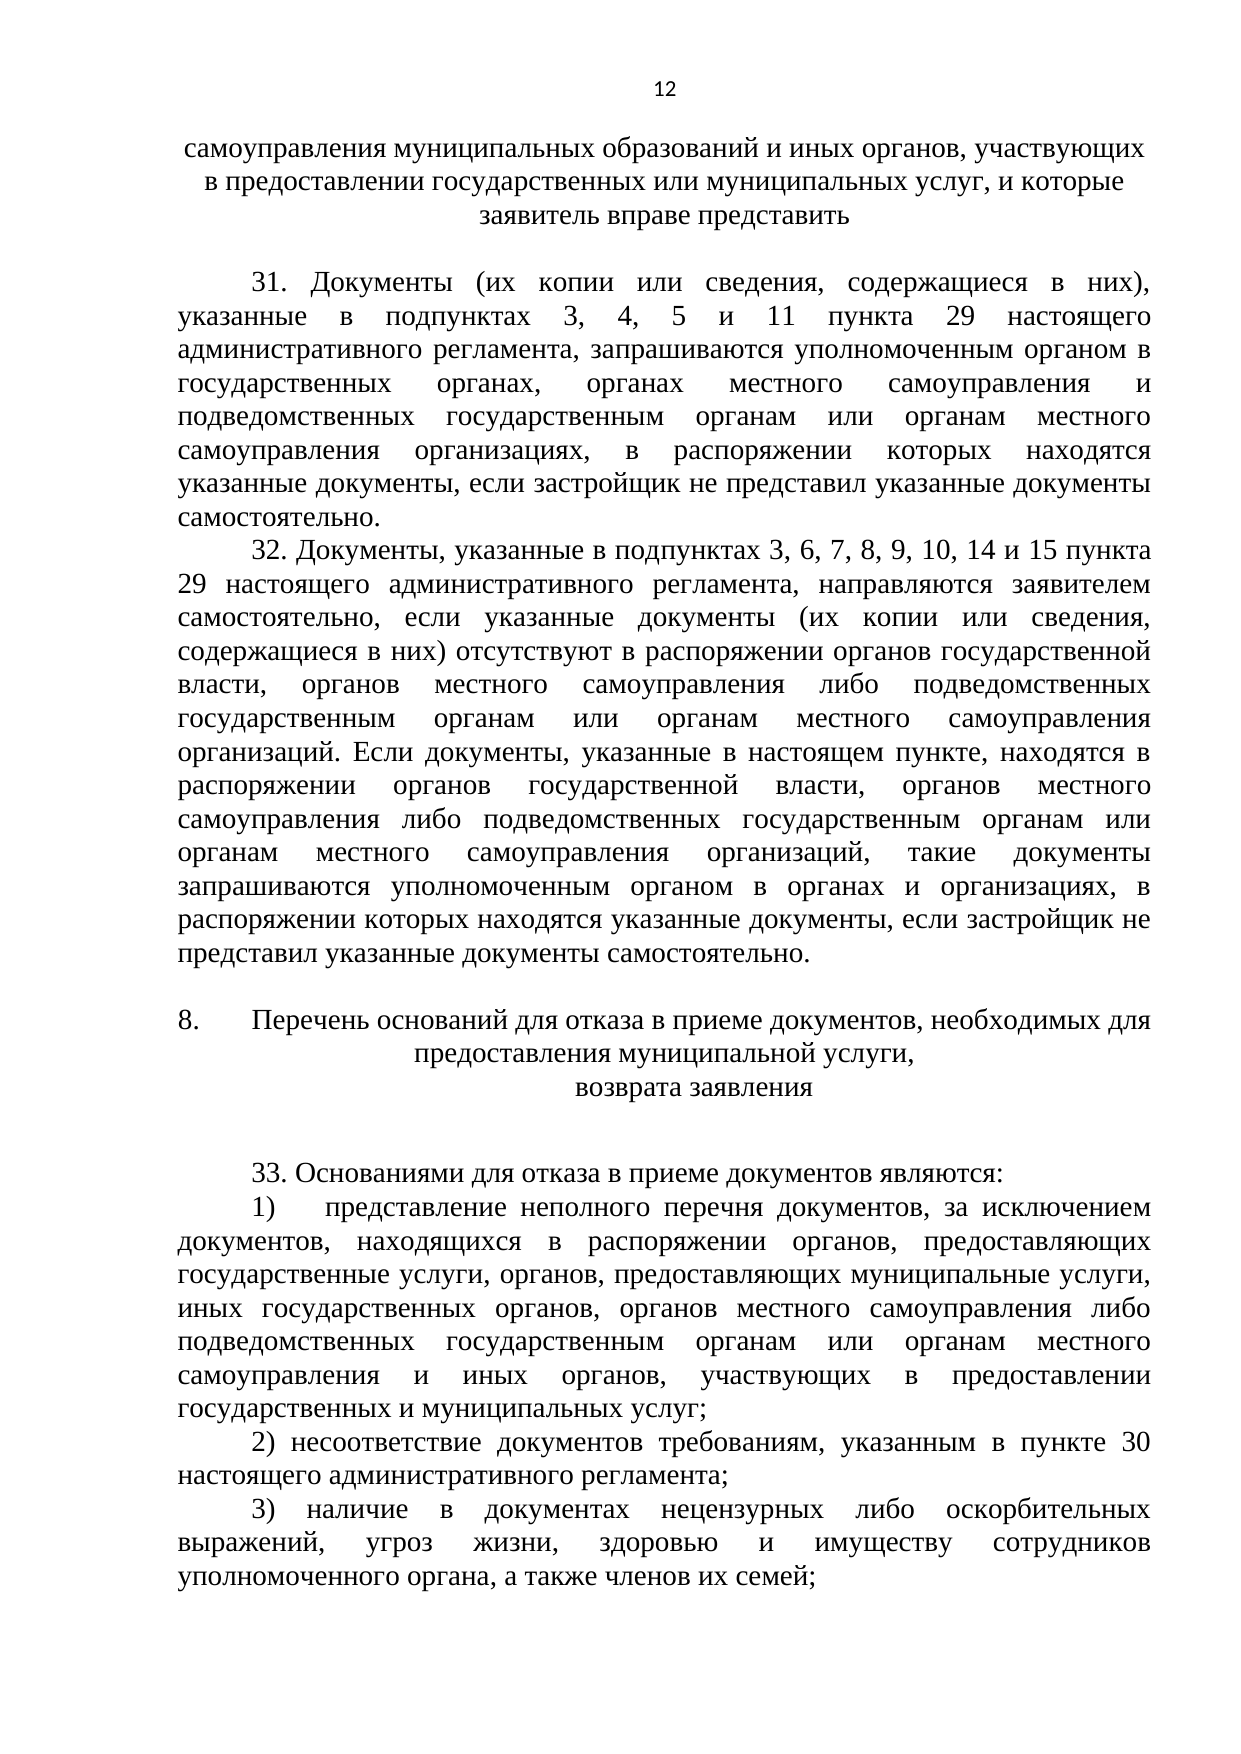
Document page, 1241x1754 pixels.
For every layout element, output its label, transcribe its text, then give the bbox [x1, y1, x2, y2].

list 33. Основаниями для отказа в приеме документов являются: [177, 1156, 1152, 1189]
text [177, 130, 1152, 231]
text 1) представление неполного перечня документов, за исключением документов, находящихся в распоряжении органов, предоставляющих государственные услуги, органов, предоставляющих муниципальные услуги, иных государственных органов, органов местного самоуправления либо подведомственных государственным органам или органам местного самоуправления и иных органов, участвующих в предоставлении государственных и муниципальных услуг; [177, 1189, 1152, 1424]
text 31. Документы (их копии или сведения, содержащиеся в них), указанные в подпунктах 3, 4, 5 и 11 пункта 29 настоящего административного регламента, запрашиваются уполномоченным органом в государственных органах, органах местного самоуправления и подведомственных государственным органам или органам местного самоуправления организациях, в распоряжении которых находятся указанные документы, если застройщик не представил указанные документы самостоятельно. [177, 264, 1152, 532]
text 32. Документы, указанные в подпунктах 3, 6, 7, 8, 9, 10, 14 и 15 пункта 29 настоящего административного регламента, направляются заявителем самостоятельно, если указанные документы (их копии или сведения, содержащиеся в них) отсутствуют в распоряжении органов государственной власти, органов местного самоуправления либо подведомственных государственным органам или органам местного самоуправления организаций. Если документы, указанные в настоящем пункте, находятся в распоряжении органов государственной власти, органов местного самоуправления либо подведомственных государственным органам или органам местного самоуправления организаций, такие документы запрашиваются уполномоченным органом в органах и организациях, в распоряжении которых находятся указанные документы, если застройщик не представил указанные документы самостоятельно. [177, 532, 1152, 968]
text 3) наличие в документах нецензурных либо оскорбительных выражений, угроз жизни, здоровью и имуществу сотрудников уполномоченного органа, а также членов их семей; [177, 1491, 1152, 1592]
text 2) несоответствие документов требованиям, указанным в пункте 30 настоящего административного регламента; [177, 1424, 1152, 1491]
text возврата заявления [236, 1069, 1152, 1103]
list Перечень оснований для отказа в приеме документов, необходимых для предоставления муниципальной услуги, [177, 1002, 1152, 1069]
